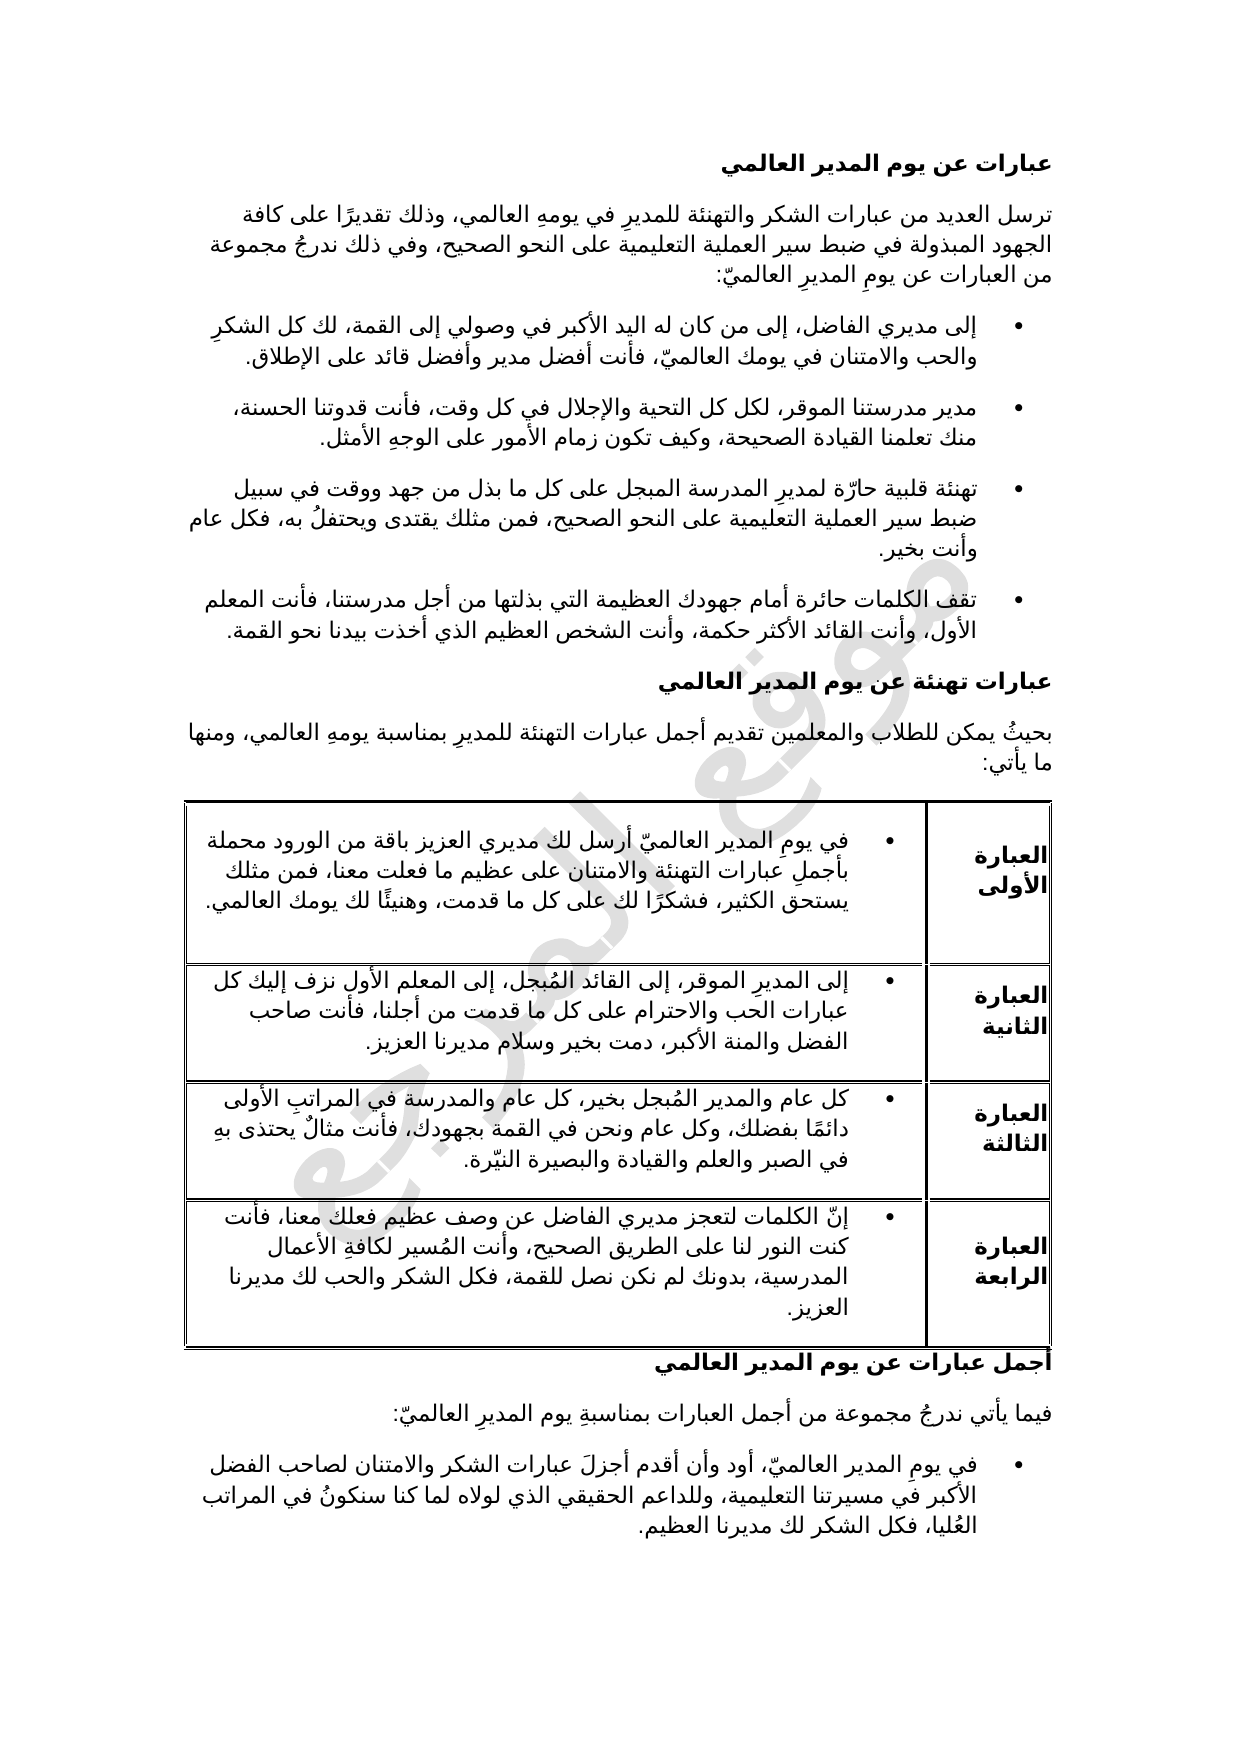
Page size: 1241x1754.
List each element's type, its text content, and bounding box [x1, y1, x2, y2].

list تهنئة قلبية حارّة لمديرِ المدرسة المبجل على كل ما بذل من جهد ووقت في سبيل ضبط سير العملية التعليمية على النحو الصحيح، فمن مثلك يقتدى ويحتفلُ به، فكل عام وأنت بخير. [187, 475, 1015, 562]
text أجمل عبارات عن يوم المدير العالمي [187, 1349, 1053, 1376]
table_cell العبارة الثانية [928, 963, 1049, 1080]
table_cell العبارة الثالثة [928, 1080, 1049, 1198]
list تقف الكلمات حائرة أمام جهودك العظيمة التي بذلتها من أجل مدرستنا، فأنت المعلم الأول، وأنت القائد الأكثر حكمة، وأنت الشخص العظيم الذي أخذت بيدنا نحو القمة. [187, 586, 1015, 643]
list مدير مدرستنا الموقر، لكل كل التحية والإجلال في كل وقت، فأنت قدوتنا الحسنة، منك تعلمنا القيادة الصحيحة، وكيف تكون زمام الأمور على الوجهِ الأمثل. [187, 394, 1015, 450]
text عبارات تهنئة عن يوم المدير العالمي [187, 668, 1053, 694]
text بحيثُ يمكن للطلاب والمعلمين تقديم أجمل عبارات التهنئة للمديرِ بمناسبة يومهِ العالمي، ومنها ما يأتي: [187, 719, 1053, 775]
table_cell إنّ الكلمات لتعجز مديري الفاضل عن وصف عظيم فعلك معنا، فأنت كنت النور لنا على الطريق الصحيح، وأنت المُسير لكافةِ الأعمال المدرسية، بدونك لم نكن نصل للقمة، فكل الشكر والحب لك مديرنا العزيز. [185, 1198, 925, 1346]
table_cell العبارة الرابعة [928, 1198, 1050, 1346]
text ترسل العديد من عبارات الشكر والتهنئة للمديرِ في يومهِ العالمي، وذلك تقديرًا على كافة الجهود المبذولة في ضبط سير العملية التعليمية على النحو الصحيح، وفي ذلك ندرجُ مجموعة من العبارات عن يومِ المديرِ العالميّ: [187, 201, 1053, 288]
list في يومِ المدير العالميّ، أود وأن أقدم أجزلَ عبارات الشكر والامتنان لصاحب الفضل الأكبر في مسيرتنا التعليمية، وللداعم الحقيقي الذي لولاه لما كنا سنكونُ في المراتب العُليا، فكل الشكر لك مديرنا العظيم. [187, 1451, 1015, 1538]
table_header العبارة الأولى [928, 803, 1050, 962]
text عبارات عن يوم المدير العالمي [187, 150, 1053, 176]
table_header في يومِ المدير العالميّ أرسل لك مديري العزيز باقة من الورود محملة بأجملِ عبارات التهنئة والامتنان على عظيم ما فعلت معنا، فمن مثلك يستحق الكثير، فشكرًا لك على كل ما قدمت، وهنيئًا لك يومك العالمي. [185, 802, 925, 962]
list إلى مديري الفاضل، إلى من كان له اليد الأكبر في وصولي إلى القمة، لك كل الشكرِ والحب والامتنان في يومك العالميّ، فأنت أفضل مدير وأفضل قائد على الإطلاق. [187, 312, 1015, 369]
table_cell إلى المديرِ الموقر، إلى القائد المُبجل، إلى المعلم الأول نزف إليك كل عبارات الحب والاحترام على كل ما قدمت من أجلنا، فأنت صاحب الفضل والمنة الأكبر، دمت بخير وسلام مديرنا العزيز. [187, 963, 925, 1080]
text فيما يأتي ندرجُ مجموعة من أجمل العبارات بمناسبةِ يوم المديرِ العالميّ: [187, 1400, 1053, 1427]
table_cell كل عام والمدير المُبجل بخير، كل عام والمدرسة في المراتبِ الأولى دائمًا بفضلك، وكل عام ونحن في القمة بجهودك، فأنت مثالٌ يحتذى بهِ في الصبر والعلم والقيادة والبصيرة النيّرة. [187, 1080, 925, 1198]
